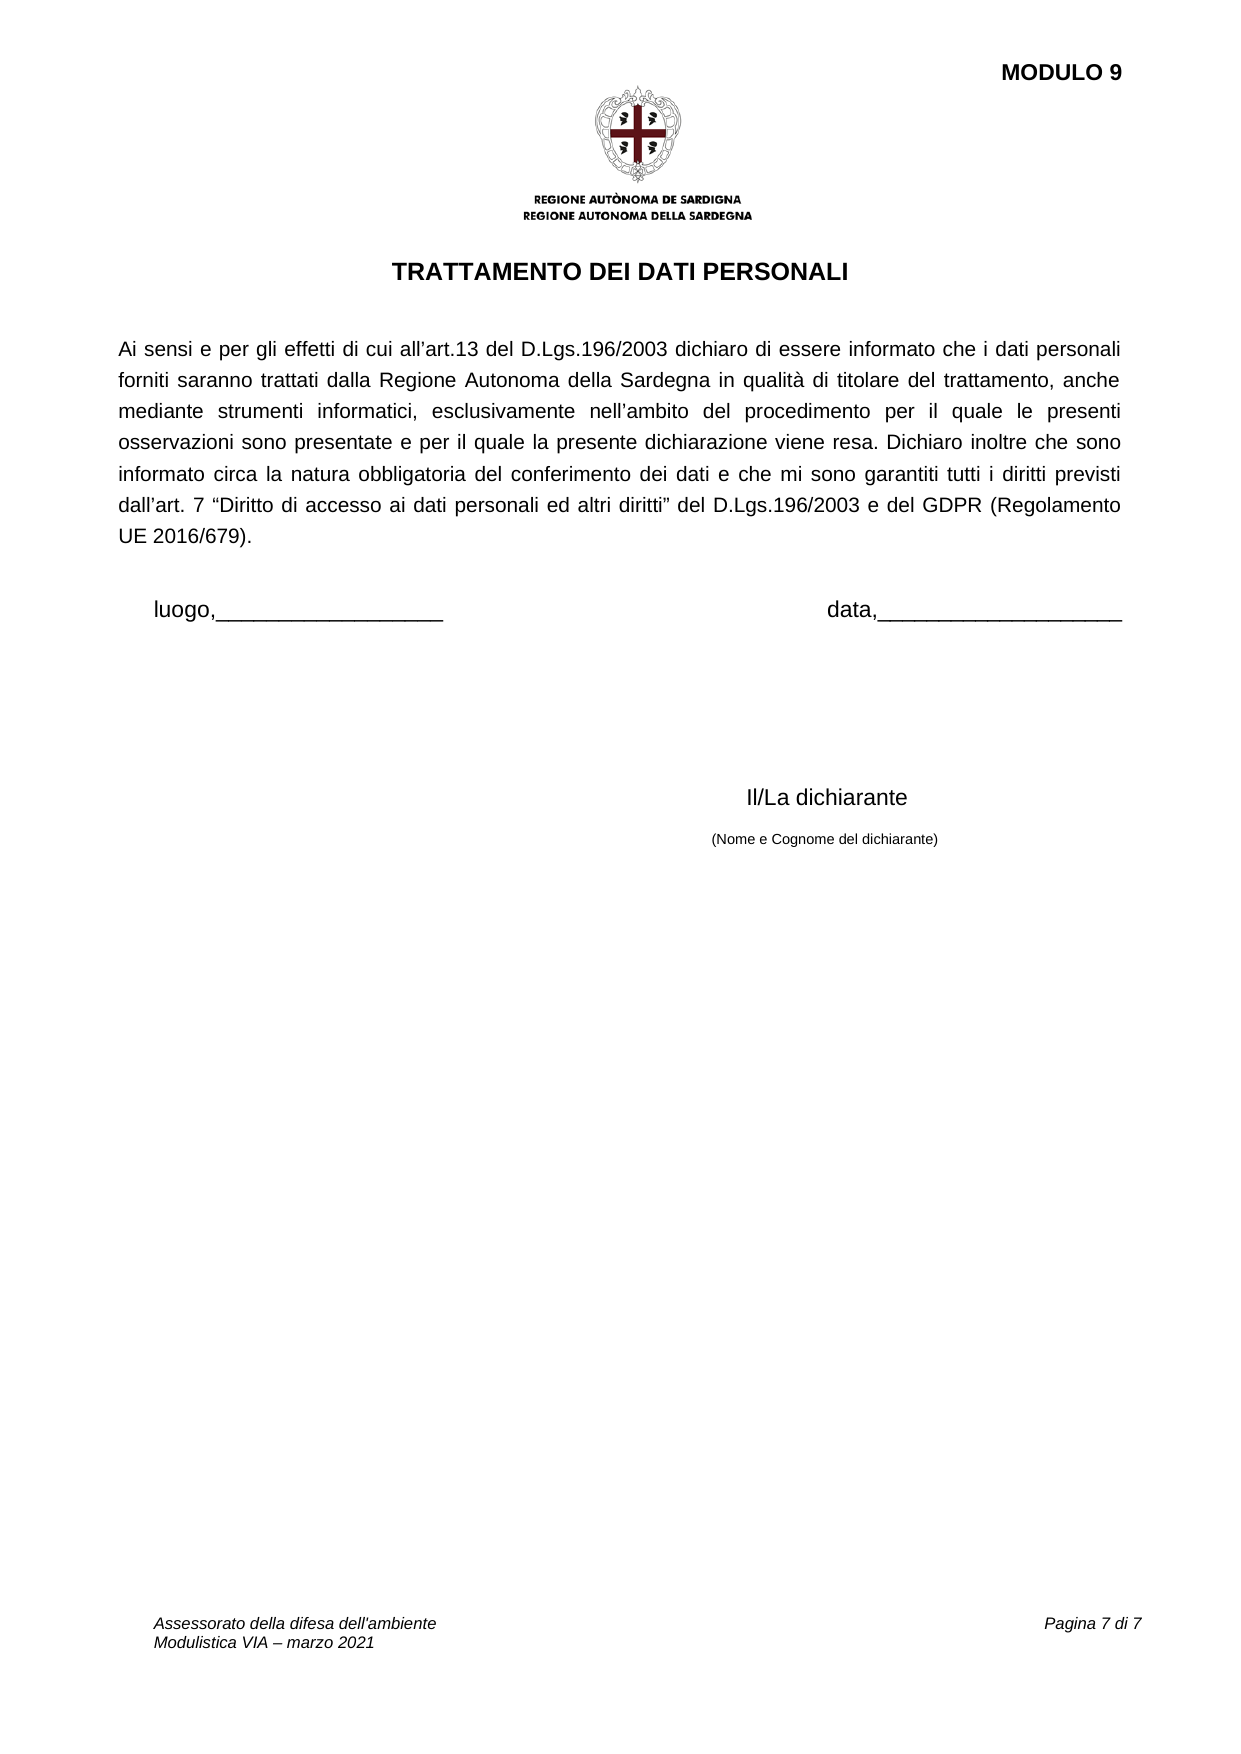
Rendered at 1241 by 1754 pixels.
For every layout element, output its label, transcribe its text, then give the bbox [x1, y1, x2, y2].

text (Nome e Cognome del dichiarante) [118, 817, 1122, 848]
text Ai sensi e per gli effetti di cui all’art.13 del D.Lgs.196/2003 dichiaro di essere informato che i dati personali forniti saranno trattati dalla Regione Autonoma della Sardegna in qualità di titolare del trattamento, anche mediante strumenti informatici, esclusivamente nell’ambito del procedimento per il quale le presenti osservazioni sono presentate e per il quale la presente dichiarazione viene resa. Dichiaro inoltre che sono informato circa la natura obbligatoria del conferimento dei dati e che mi sono garantiti tutti i diritti previsti dall’art. 7 “Diritto di accesso ai dati personali ed altri diritti” del D.Lgs.196/2003 e del GDPR (Regolamento UE 2016/679). [118, 329, 1122, 548]
text TRATTAMENTO DEI DATI PERSONALI [118, 254, 1122, 285]
text Il/La dichiarante [118, 779, 1122, 810]
text luogo, data, [153, 592, 1122, 623]
picture [523, 85, 752, 220]
